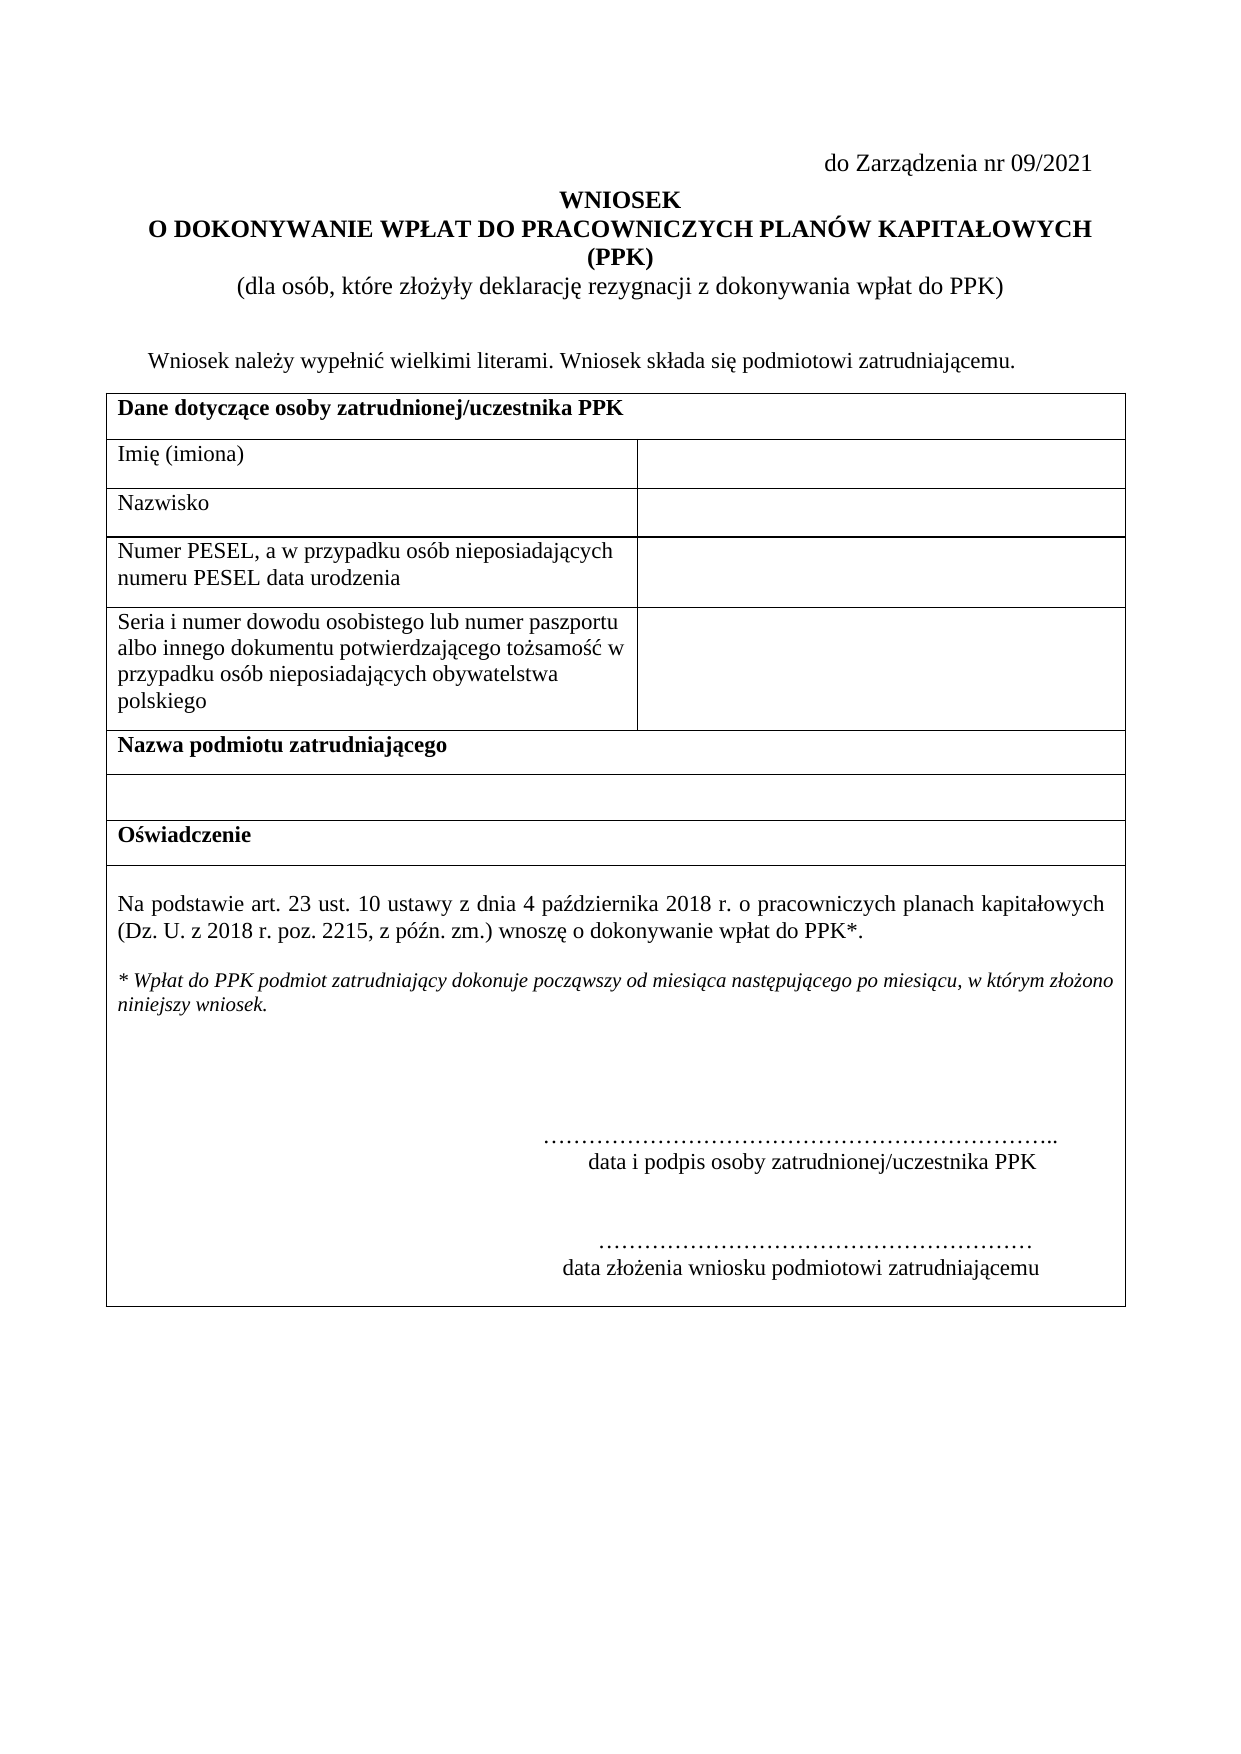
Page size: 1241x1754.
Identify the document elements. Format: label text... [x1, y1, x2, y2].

table_cell Nazwisko [107, 489, 637, 536]
table_cell Numer PESEL, a w przypadku osób nieposiadających numeru PESEL data urodzenia [107, 538, 637, 607]
table_cell Imię (imiona) [107, 440, 637, 488]
table_cell Nazwa podmiotu zatrudniającego [107, 731, 1125, 774]
text O DOKONYWANIE WPŁAT DO PRACOWNICZYCH PLANÓW KAPITAŁOWYCH (PPK) [148, 214, 1093, 271]
text WNIOSEK [148, 185, 1093, 214]
table_header Dane dotyczące osoby zatrudnionej/uczestnika PPK [107, 394, 1125, 439]
text Wniosek należy wypełnić wielkimi literami. Wniosek składa się podmiotowi zatrudniającemu. [148, 348, 1093, 374]
table_cell [638, 538, 1125, 607]
table_cell [638, 440, 1125, 488]
text do Zarządzenia nr 09/2021 [148, 148, 1093, 176]
table_cell [638, 489, 1125, 536]
table_cell Na podstawie art. 23 ust. 10 ustawy z dnia 4 października 2018 r. o pracowniczych planach kapitałowych (Dz. U. z 2018 r. poz. 2215, z późn. zm.) wnoszę o dokonywanie wpłat do PPK*. * Wpłat do PPK podmiot zatrudniający dokonuje począwszy od miesiąca następującego po miesiącu, w którym złożono niniejszy wniosek. ………………………………………………………….. data i podpis osoby zatrudnionej/uczestnika PPK ………………………………………………… data złożenia wniosku podmiotowi zatrudniającemu [107, 866, 1125, 1306]
text (dla osób, które złożyły deklarację rezygnacji z dokonywania wpłat do PPK) [148, 271, 1093, 300]
table_cell [107, 775, 1125, 820]
table_cell Seria i numer dowodu osobistego lub numer paszportu albo innego dokumentu potwierdzającego tożsamość w przypadku osób nieposiadających obywatelstwa polskiego [107, 608, 637, 730]
table_cell [638, 608, 1125, 730]
table_cell Oświadczenie [107, 821, 1125, 864]
